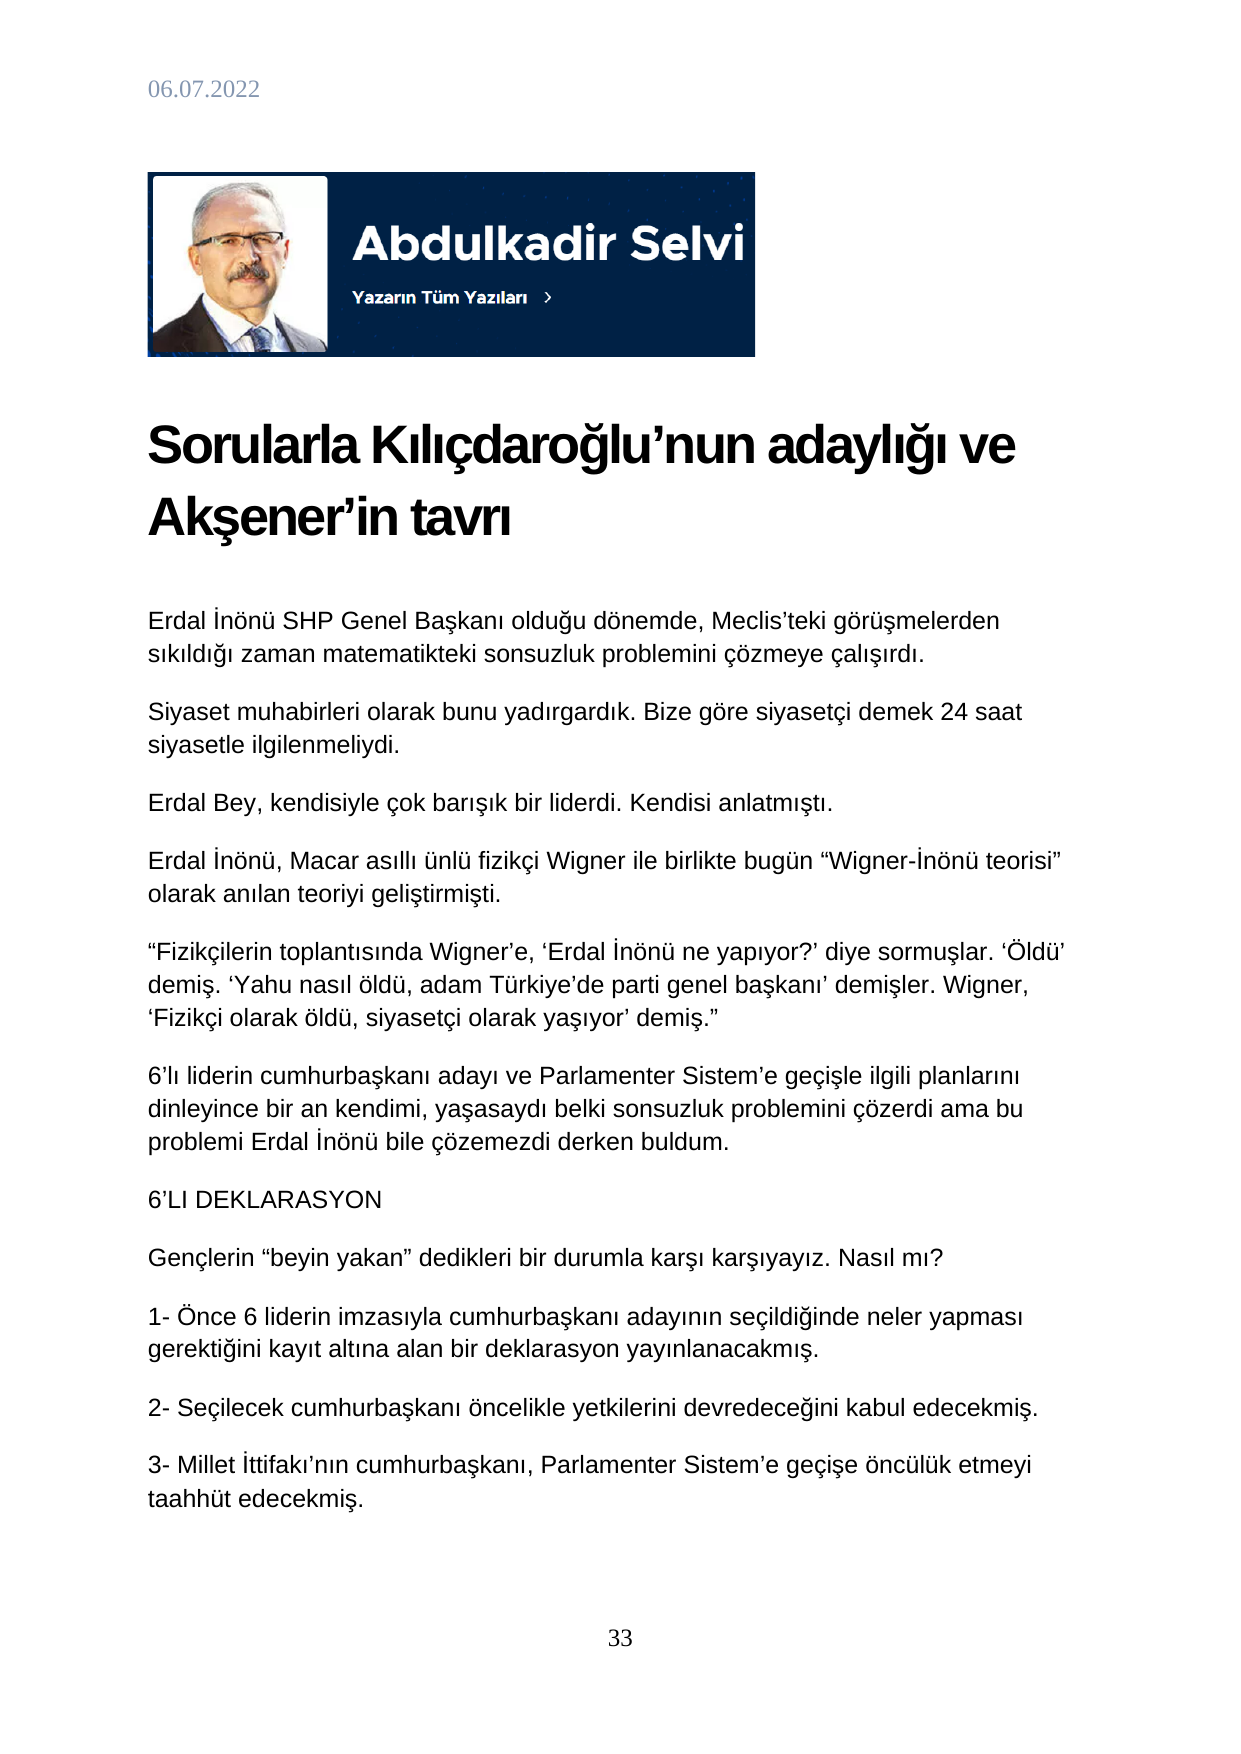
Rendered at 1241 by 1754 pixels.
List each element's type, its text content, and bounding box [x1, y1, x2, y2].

text Gençlerin “beyin yakan” dedikleri bir durumla karşı karşıyayız. Nasıl mı? [148, 1243, 1093, 1272]
text 6’LI DEKLARASYON [148, 1185, 1093, 1214]
subtitle Erdal İnönü SHP Genel Başkanı olduğu dönemde, Meclis’teki görüşmelerden sıkıldığı zaman matematikteki sonsuzluk problemini çözmeye çalışırdı. [148, 606, 1093, 668]
text “Fizikçilerin toplantısında Wigner’e, ‘Erdal İnönü ne yapıyor?’ diye sormuşlar. ‘Öldü’ demiş. ‘Yahu nasıl öldü, adam Türkiye’de parti genel başkanı’ demişler. Wigner, ‘Fizikçi olarak öldü, siyasetçi olarak yaşıyor’ demiş.” [148, 937, 1093, 1032]
text Siyaset muhabirleri olarak bunu yadırgardık. Bize göre siyasetçi demek 24 saat siyasetle ilgilenmeliydi. [148, 697, 1093, 759]
text 2- Seçilecek cumhurbaşkanı öncelikle yetkilerini devredeceğini kabul edecekmiş. [148, 1392, 1093, 1421]
text 6’lı liderin cumhurbaşkanı adayı ve Parlamenter Sistem’e geçişle ilgili planlarını dinleyince bir an kendimi, yaşasaydı belki sonsuzluk problemini çözerdi ama bu problemi Erdal İnönü bile çözemezdi derken buldum. [148, 1061, 1093, 1156]
text Erdal Bey, kendisiyle çok barışık bir liderdi. Kendisi anlatmıştı. [148, 788, 1093, 817]
text 3- Millet İttifakı’nın cumhurbaşkanı, Parlamenter Sistem’e geçişe öncülük etmeyi taahhüt edecekmiş. [148, 1451, 1093, 1512]
subtitle Sorularla Kılıçdaroğlu’nun adaylığı ve Akşener’in tavrı [148, 413, 1093, 547]
text 1- Önce 6 liderin imzasıyla cumhurbaşkanı adayının seçildiğinde neler yapması gerektiğini kayıt altına alan bir deklarasyon yayınlanacakmış. [148, 1301, 1093, 1363]
picture [147, 172, 755, 357]
text Erdal İnönü, Macar asıllı ünlü fizikçi Wigner ile birlikte bugün “Wigner-İnönü teorisi” olarak anılan teoriyi geliştirmişti. [148, 846, 1093, 908]
